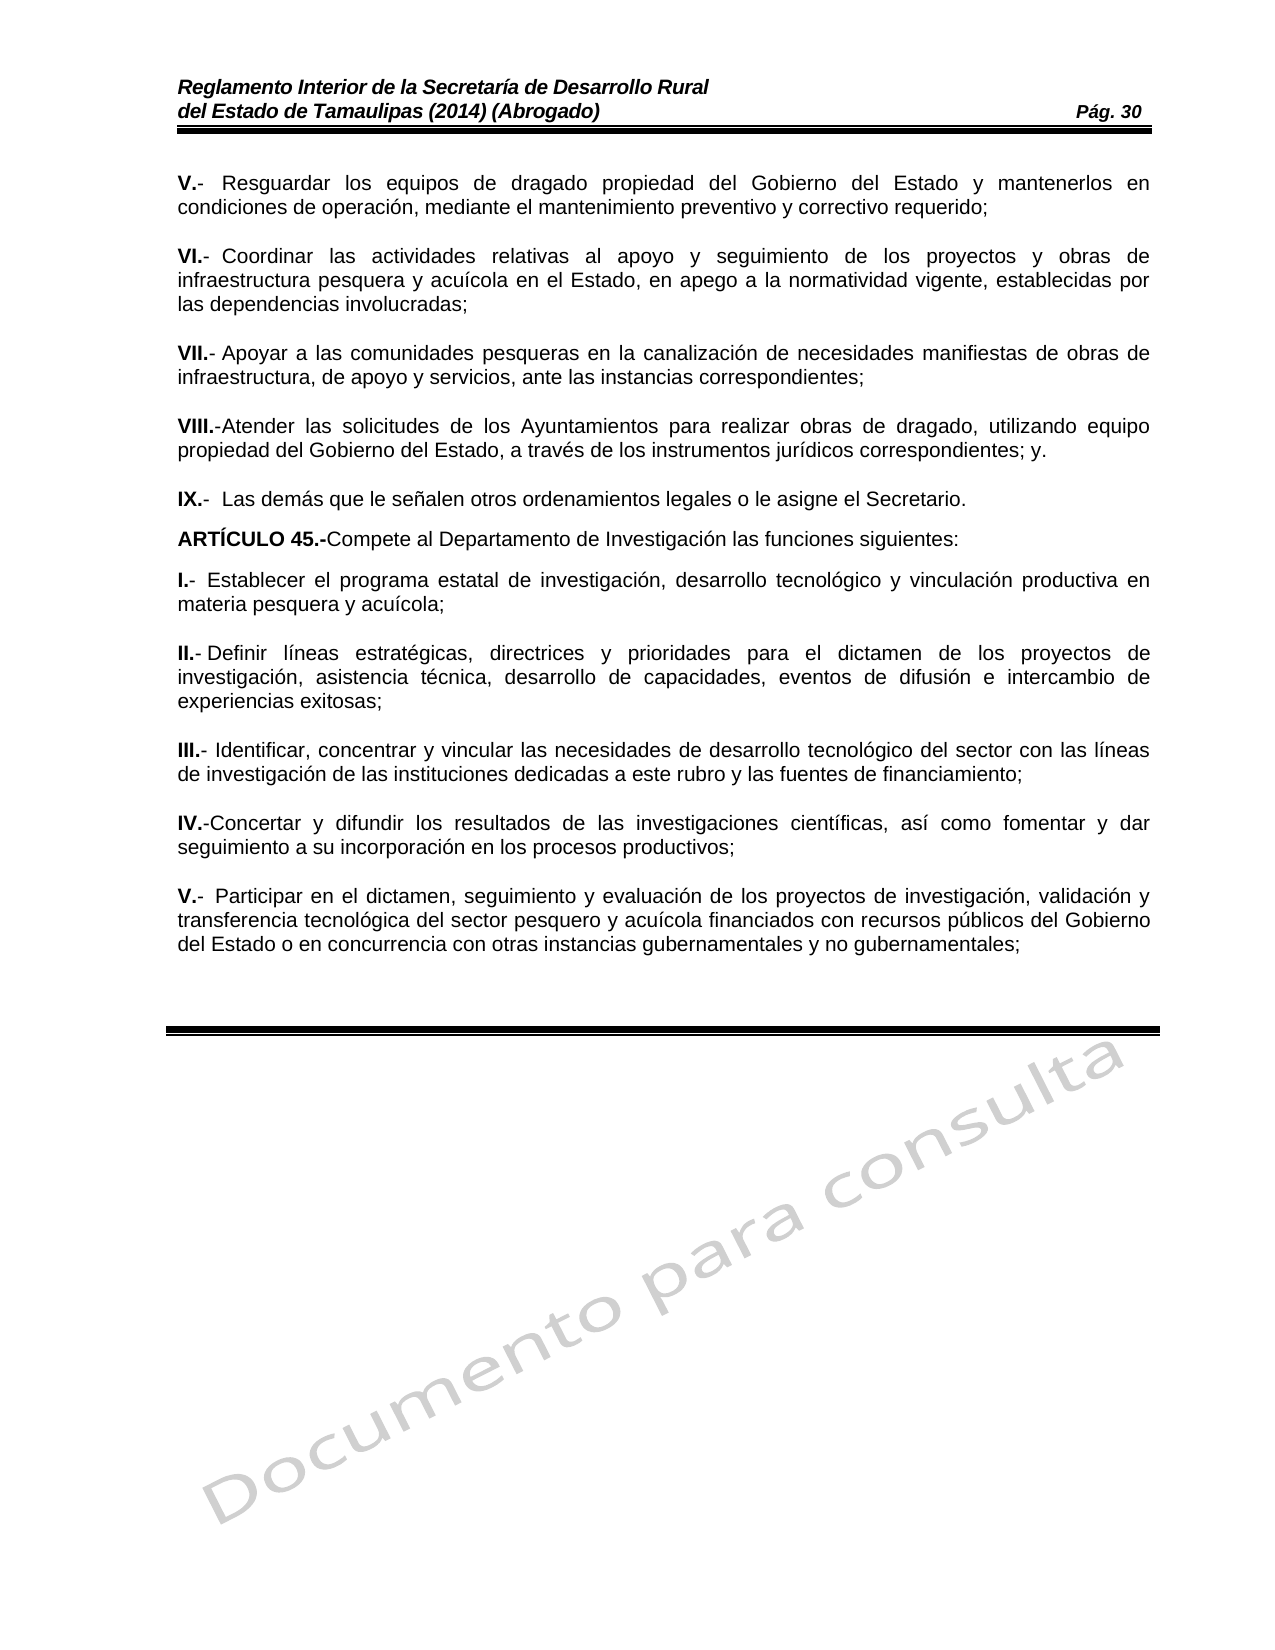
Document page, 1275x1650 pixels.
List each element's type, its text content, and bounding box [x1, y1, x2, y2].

text IX.- Las demás que le señalen otros ordenamientos legales o le asigne el Secretario. [177, 486, 1152, 510]
text V.- Participar en el dictamen, seguimiento y evaluación de los proyectos de investigación, validación y transferencia tecnológica del sector pesquero y acuícola financiados con recursos públicos del Gobierno del Estado o en concurrencia con otras instancias gubernamentales y no gubernamentales; [177, 883, 1152, 955]
text V.- Resguardar los equipos de dragado propiedad del Gobierno del Estado y mantenerlos en condiciones de operación, mediante el mantenimiento preventivo y correctivo requerido; [177, 171, 1152, 219]
text VIII.- Atender las solicitudes de los Ayuntamientos para realizar obras de dragado, utilizando equipo propiedad del Gobierno del Estado, a través de los instrumentos jurídicos correspondientes; y. [177, 413, 1152, 461]
text VII.- Apoyar a las comunidades pesqueras en la canalización de necesidades manifiestas de obras de infraestructura, de apoyo y servicios, ante las instancias correspondientes; [177, 341, 1152, 388]
text IV.-Concertar y difundir los resultados de las investigaciones científicas, así como fomentar y dar seguimiento a su incorporación en los procesos productivos; [177, 811, 1152, 858]
text I.- Establecer el programa estatal de investigación, desarrollo tecnológico y vinculación productiva en materia pesquera y acuícola; [177, 568, 1152, 616]
text VI.- Coordinar las actividades relativas al apoyo y seguimiento de los proyectos y obras de infraestructura pesquera y acuícola en el Estado, en apego a la normatividad vigente, establecidas por las dependencias involucradas; [177, 244, 1152, 316]
text ARTÍCULO 45.-Compete al Departamento de Investigación las funciones siguientes: [177, 527, 1152, 551]
text III.- Identificar, concentrar y vincular las necesidades de desarrollo tecnológico del sector con las líneas de investigación de las instituciones dedicadas a este rubro y las fuentes de financiamiento; [177, 738, 1152, 786]
text II.- Definir líneas estratégicas, directrices y prioridades para el dictamen de los proyectos de investigación, asistencia técnica, desarrollo de capacidades, eventos de difusión e intercambio de experiencias exitosas; [177, 641, 1152, 713]
